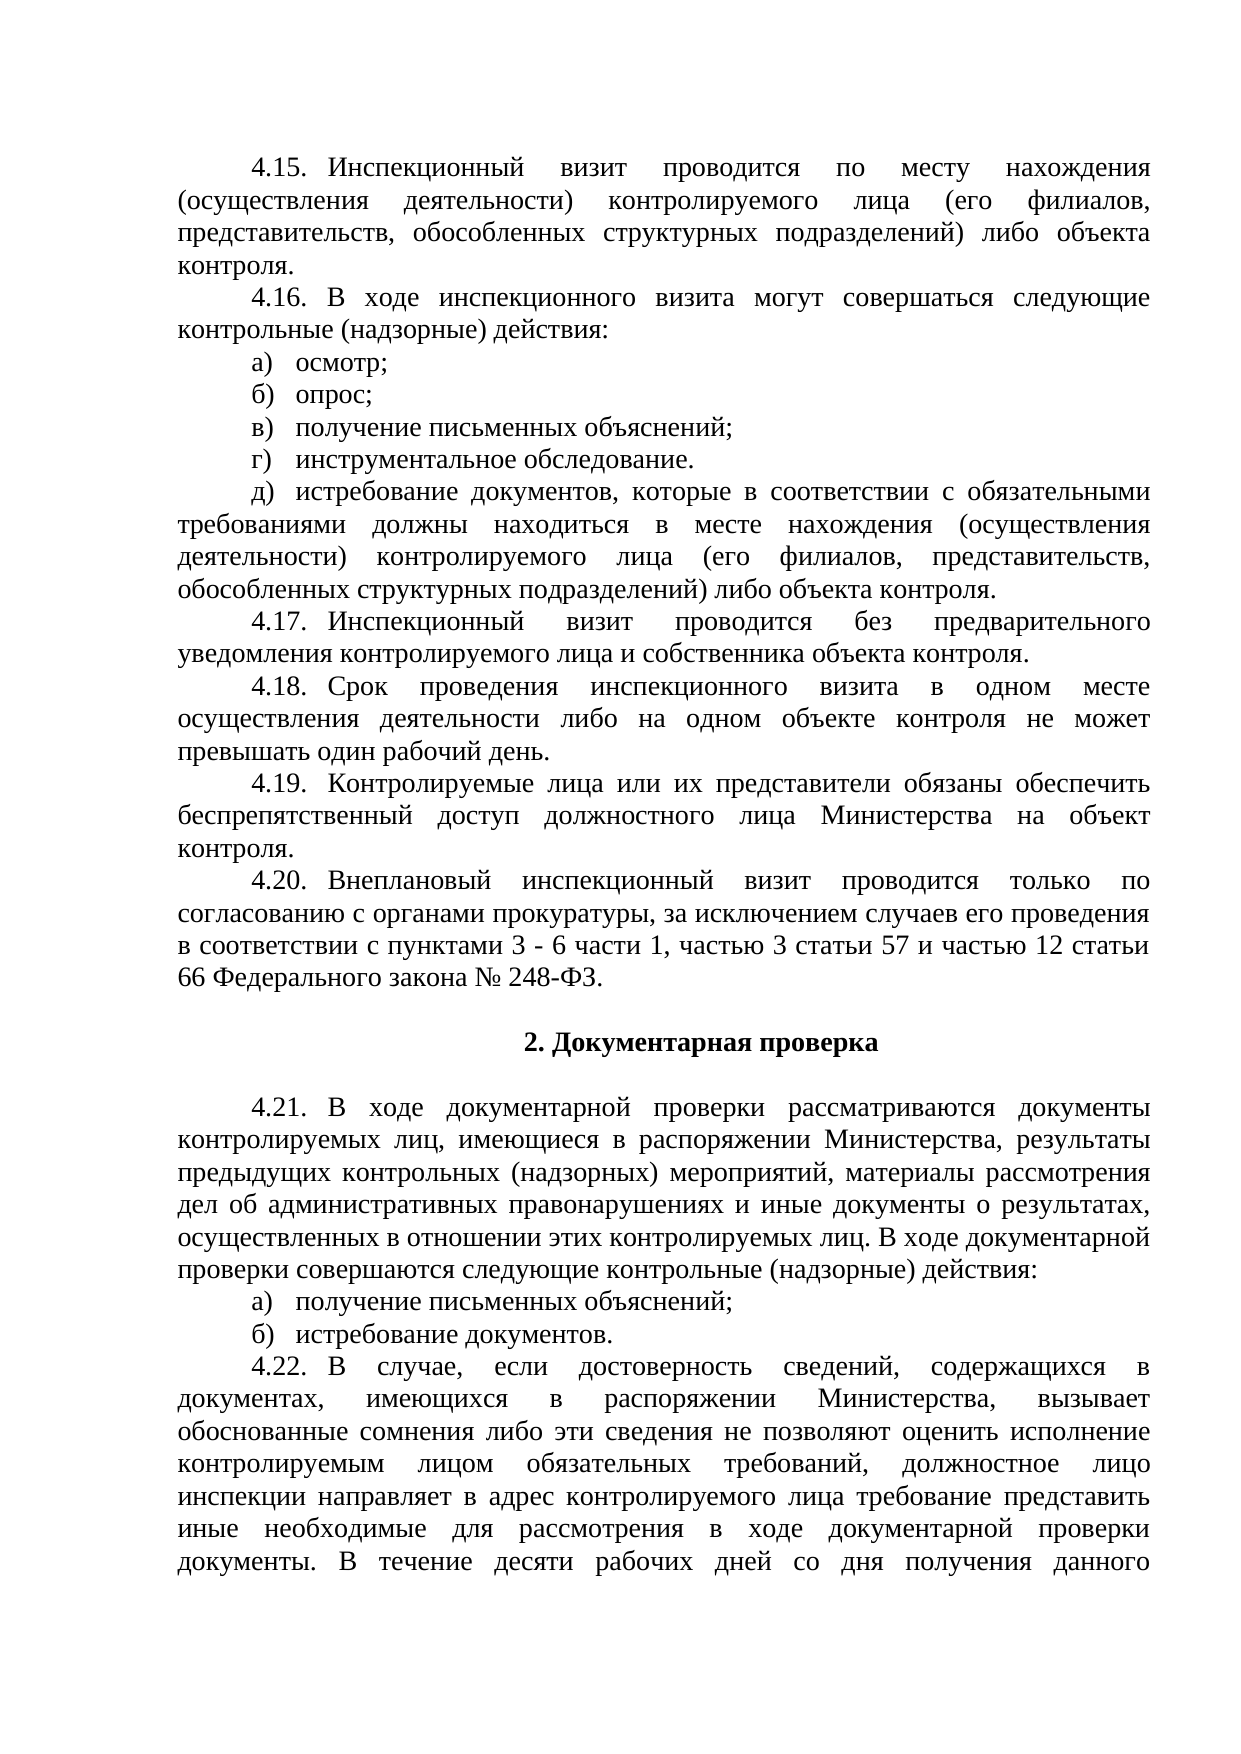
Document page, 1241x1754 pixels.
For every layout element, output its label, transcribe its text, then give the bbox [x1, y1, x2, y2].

text 4.17. Инспекционный визит проводится без предварительного уведомления контролируемого лица и собственника объекта контроля. [177, 604, 1152, 669]
text д) истребование документов, которые в соответствии с обязательными требованиями должны находиться в месте нахождения (осуществления деятельности) контролируемого лица (его филиалов, представительств, обособленных структурных подразделений) либо объекта контроля. [177, 474, 1152, 604]
text б) истребование документов. [177, 1317, 1152, 1349]
text 4.16. В ходе инспекционного визита могут совершаться следующие контрольные (надзорные) действия: [177, 280, 1152, 345]
text 4.18. Срок проведения инспекционного визита в одном месте осуществления деятельности либо на одном объекте контроля не может превышать один рабочий день. [177, 669, 1152, 766]
text а) получение письменных объяснений; [177, 1284, 1152, 1317]
text 4.20. Внеплановый инспекционный визит проводится только по согласованию с органами прокуратуры, за исключением случаев его проведения в соответствии с пунктами 3 - 6 части 1, частью 3 статьи 57 и частью 12 статьи 66 Федерального закона № 248-ФЗ. [177, 863, 1152, 993]
text 4.19. Контролируемые лица или их представители обязаны обеспечить беспрепятственный доступ должностного лица Министерства на объект контроля. [177, 766, 1152, 863]
text 4.21. В ходе документарной проверки рассматриваются документы контролируемых лиц, имеющиеся в распоряжении Министерства, результаты предыдущих контрольных (надзорных) мероприятий, материалы рассмотрения дел об административных правонарушениях и иные документы о результатах, осуществленных в отношении этих контролируемых лиц. В ходе документарной проверки совершаются следующие контрольные (надзорные) действия: [177, 1090, 1152, 1284]
text б) опрос; [177, 377, 1152, 410]
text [177, 1349, 1152, 1576]
text в) получение письменных объяснений; [177, 410, 1152, 442]
text г) инструментальное обследование. [177, 442, 1152, 474]
text а) осмотр; [177, 345, 1152, 377]
text 2. Документарная проверка [177, 1025, 1152, 1058]
text 4.15. Инспекционный визит проводится по месту нахождения (осуществления деятельности) контролируемого лица (его филиалов, представительств, обособленных структурных подразделений) либо объекта контроля. [177, 151, 1152, 280]
